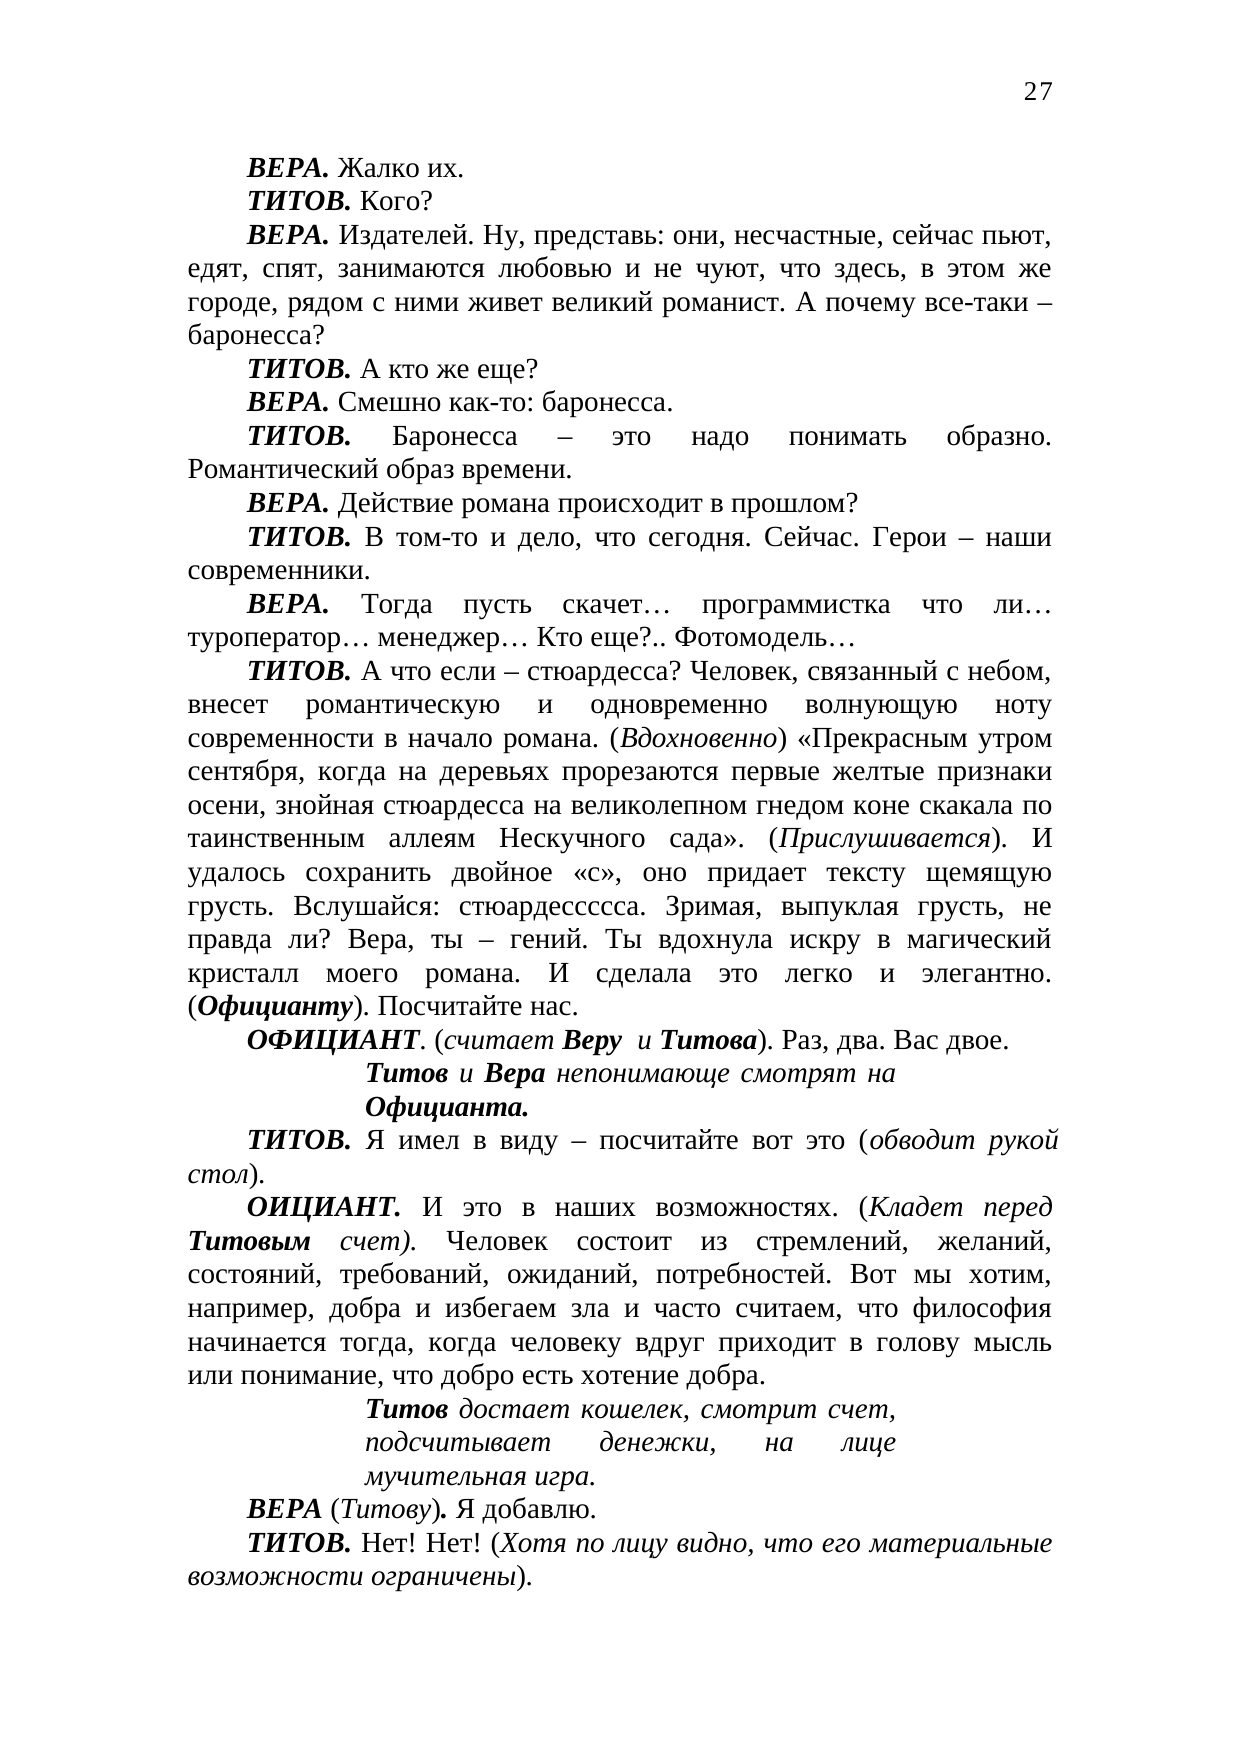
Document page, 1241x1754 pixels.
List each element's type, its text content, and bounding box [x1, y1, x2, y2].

text ТИТОВ. Нет! Нет! (Хотя по лицу видно, что его материальные возможности ограничены). [187, 1525, 1053, 1592]
text Титов достает кошелек, смотрит счет, подсчитывает денежки, на лице мучительная игра. [365, 1391, 896, 1492]
text Титов и Вера непонимающе смотрят на Официанта. [365, 1056, 896, 1123]
text ТИТОВ. Я имел в виду – посчитайте вот это (обводит рукой стол). [187, 1123, 1059, 1190]
text ВЕРА. Тогда пусть скачет… программистка что ли… туроператор… менеджер… Кто еще?.. Фотомодель… [187, 586, 1053, 653]
text ВЕРА (Титову). Я добавлю. [187, 1492, 1053, 1525]
text ТИТОВ. Кого? [187, 183, 1053, 217]
text ТИТОВ. А что если – стюардесса? Человек, связанный с небом, внесет романтическую и одновременно волнующую ноту современности в начало романа. (Вдохновенно) «Прекрасным утром сентября, когда на деревьях прорезаются первые желтые признаки осени, знойная стюардесса на великолепном гнедом коне скакала по таинственным аллеям Нескучного сада». (Прислушивается). И удалось сохранить двойное «с», оно придает тексту щемящую грусть. Вслушайся: стюардессссса. Зримая, выпуклая грусть, не правда ли? Вера, ты – гений. Ты вдохнула искру в магический кристалл моего романа. И сделала это легко и элегантно. (Официанту). Посчитайте нас. [187, 653, 1053, 1022]
text ВЕРА. Действие романа происходит в прошлом? [187, 485, 1053, 519]
text ОИЦИАНТ. И это в наших возможностях. (Кладет перед Титовым счет). Человек состоит из стремлений, желаний, состояний, требований, ожиданий, потребностей. Вот мы хотим, например, добра и избегаем зла и часто считаем, что философия начинается тогда, когда человеку вдруг приходит в голову мысль или понимание, что добро есть хотение добра. [187, 1190, 1053, 1391]
text ВЕРА. Смешно как-то: баронесса. [187, 385, 1053, 418]
text ВЕРА. Жалко их. [187, 150, 1053, 183]
text ТИТОВ. А кто же еще? [187, 351, 1053, 385]
text ВЕРА. Издателей. Ну, представь: они, несчастные, сейчас пьют, едят, спят, занимаются любовью и не чуют, что здесь, в этом же городе, рядом с ними живет великий романист. А почему все-таки – баронесса? [187, 217, 1053, 351]
text ТИТОВ. В том-то и дело, что сегодня. Сейчас. Герои – наши современники. [187, 519, 1053, 586]
text ТИТОВ. Баронесса – это надо понимать образно. Романтический образ времени. [187, 418, 1053, 485]
text ОФИЦИАНТ. (считает Веру и Титова). Раз, два. Вас двое. [187, 1022, 1053, 1056]
